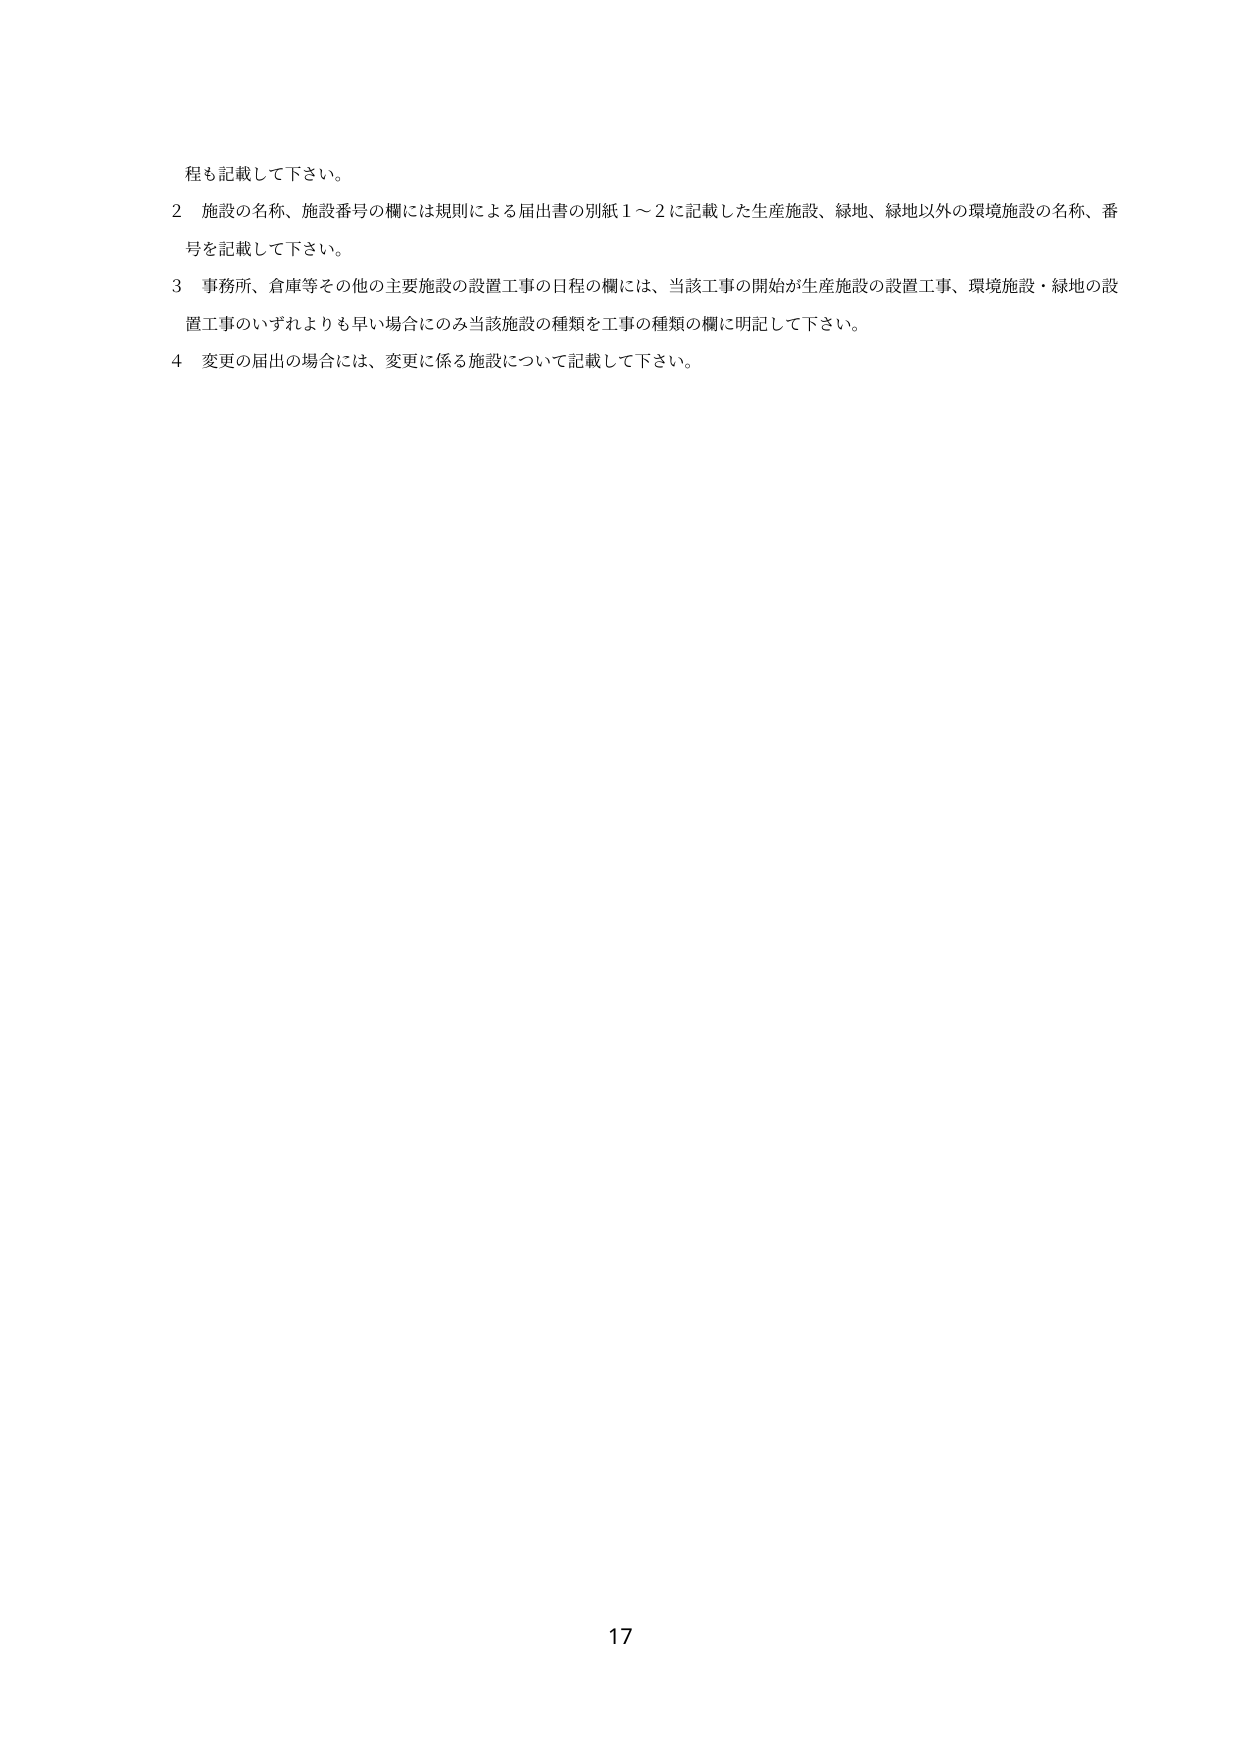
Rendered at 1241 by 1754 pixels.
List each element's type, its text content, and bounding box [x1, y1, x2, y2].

text ２ 施設の名称、施設番号の欄には規則による届出書の別紙１～２に記載した生産施設、緑地、緑地以外の環境施設の名称、番号を記載して下さい。 [168, 192, 1122, 267]
text ４ 変更の届出の場合には、変更に係る施設について記載して下さい。 [168, 342, 1122, 379]
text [184, 154, 1122, 192]
text ３ 事務所、倉庫等その他の主要施設の設置工事の日程の欄には、当該工事の開始が生産施設の設置工事、環境施設・緑地の設置工事のいずれよりも早い場合にのみ当該施設の種類を工事の種類の欄に明記して下さい。 [168, 267, 1122, 342]
